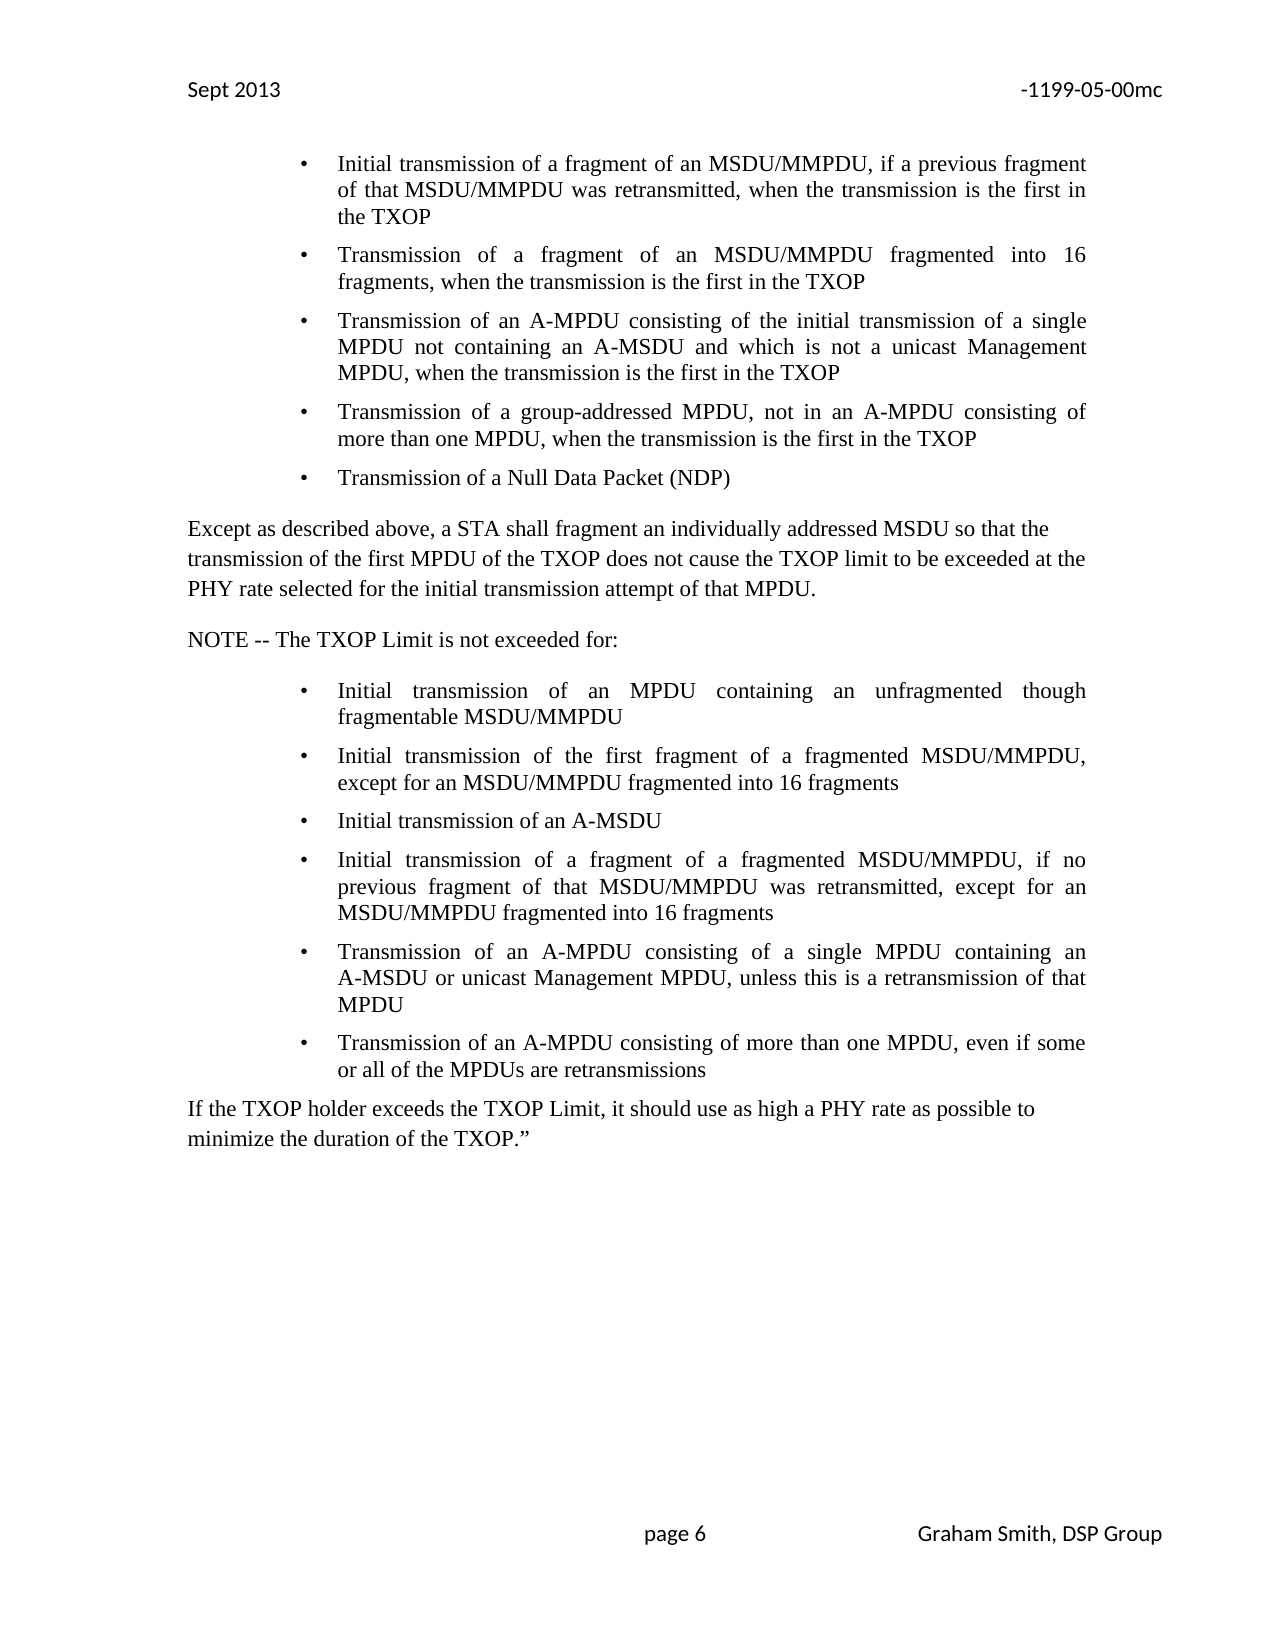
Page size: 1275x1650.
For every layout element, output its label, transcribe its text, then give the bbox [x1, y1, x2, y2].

text If the TXOP holder exceeds the TXOP Limit, it should use as high a PHY rate as possible to minimize the duration of the TXOP.” [187, 1095, 1087, 1151]
list Initial transmission of the first fragment of a fragmented MSDU/MMPDU, except for an MSDU/MMPDU fragmented into 16 fragments [300, 742, 1087, 795]
list Transmission of an A-MPDU consisting of the initial transmission of a single MPDU not containing an A-MSDU and which is not a unicast Management MPDU, when the transmission is the first in the TXOP [300, 307, 1087, 386]
list Transmission of an A-MPDU consisting of a single MPDU containing an A-MSDU or unicast Management MPDU, unless this is a retransmission of that MPDU [300, 938, 1087, 1017]
list Transmission of an A-MPDU consisting of more than one MPDU, even if some or all of the MPDUs are retransmissions [300, 1029, 1087, 1082]
list Initial transmission of a fragment of a fragmented MSDU/MMPDU, if no previous fragment of that MSDU/MMPDU was retransmitted, except for an MSDU/MMPDU fragmented into 16 fragments [300, 846, 1087, 925]
list Initial transmission of an A-MSDU [300, 807, 1087, 834]
text Except as described above, a STA shall fragment an individually addressed MSDU so that the transmission of the first MPDU of the TXOP does not cause the TXOP limit to be exceeded at the PHY rate selected for the initial transmission attempt of that MPDU. [187, 514, 1087, 601]
list Transmission of a group-addressed MPDU, not in an A-MPDU consisting of more than one MPDU, when the transmission is the first in the TXOP [300, 398, 1087, 451]
list Initial transmission of a fragment of an MSDU/MMPDU, if a previous fragment of that MSDU/MMPDU was retransmitted, when the transmission is the first in the TXOP [300, 150, 1087, 229]
list Initial transmission of an MPDU containing an unfragmented though fragmentable MSDU/MMPDU [300, 677, 1087, 730]
text NOTE -- The TXOP Limit is not exceeded for: [187, 626, 1087, 652]
list Transmission of a Null Data Packet (NDP) [300, 463, 1087, 490]
list Transmission of a fragment of an MSDU/MMPDU fragmented into 16 fragments, when the transmission is the first in the TXOP [300, 242, 1087, 294]
